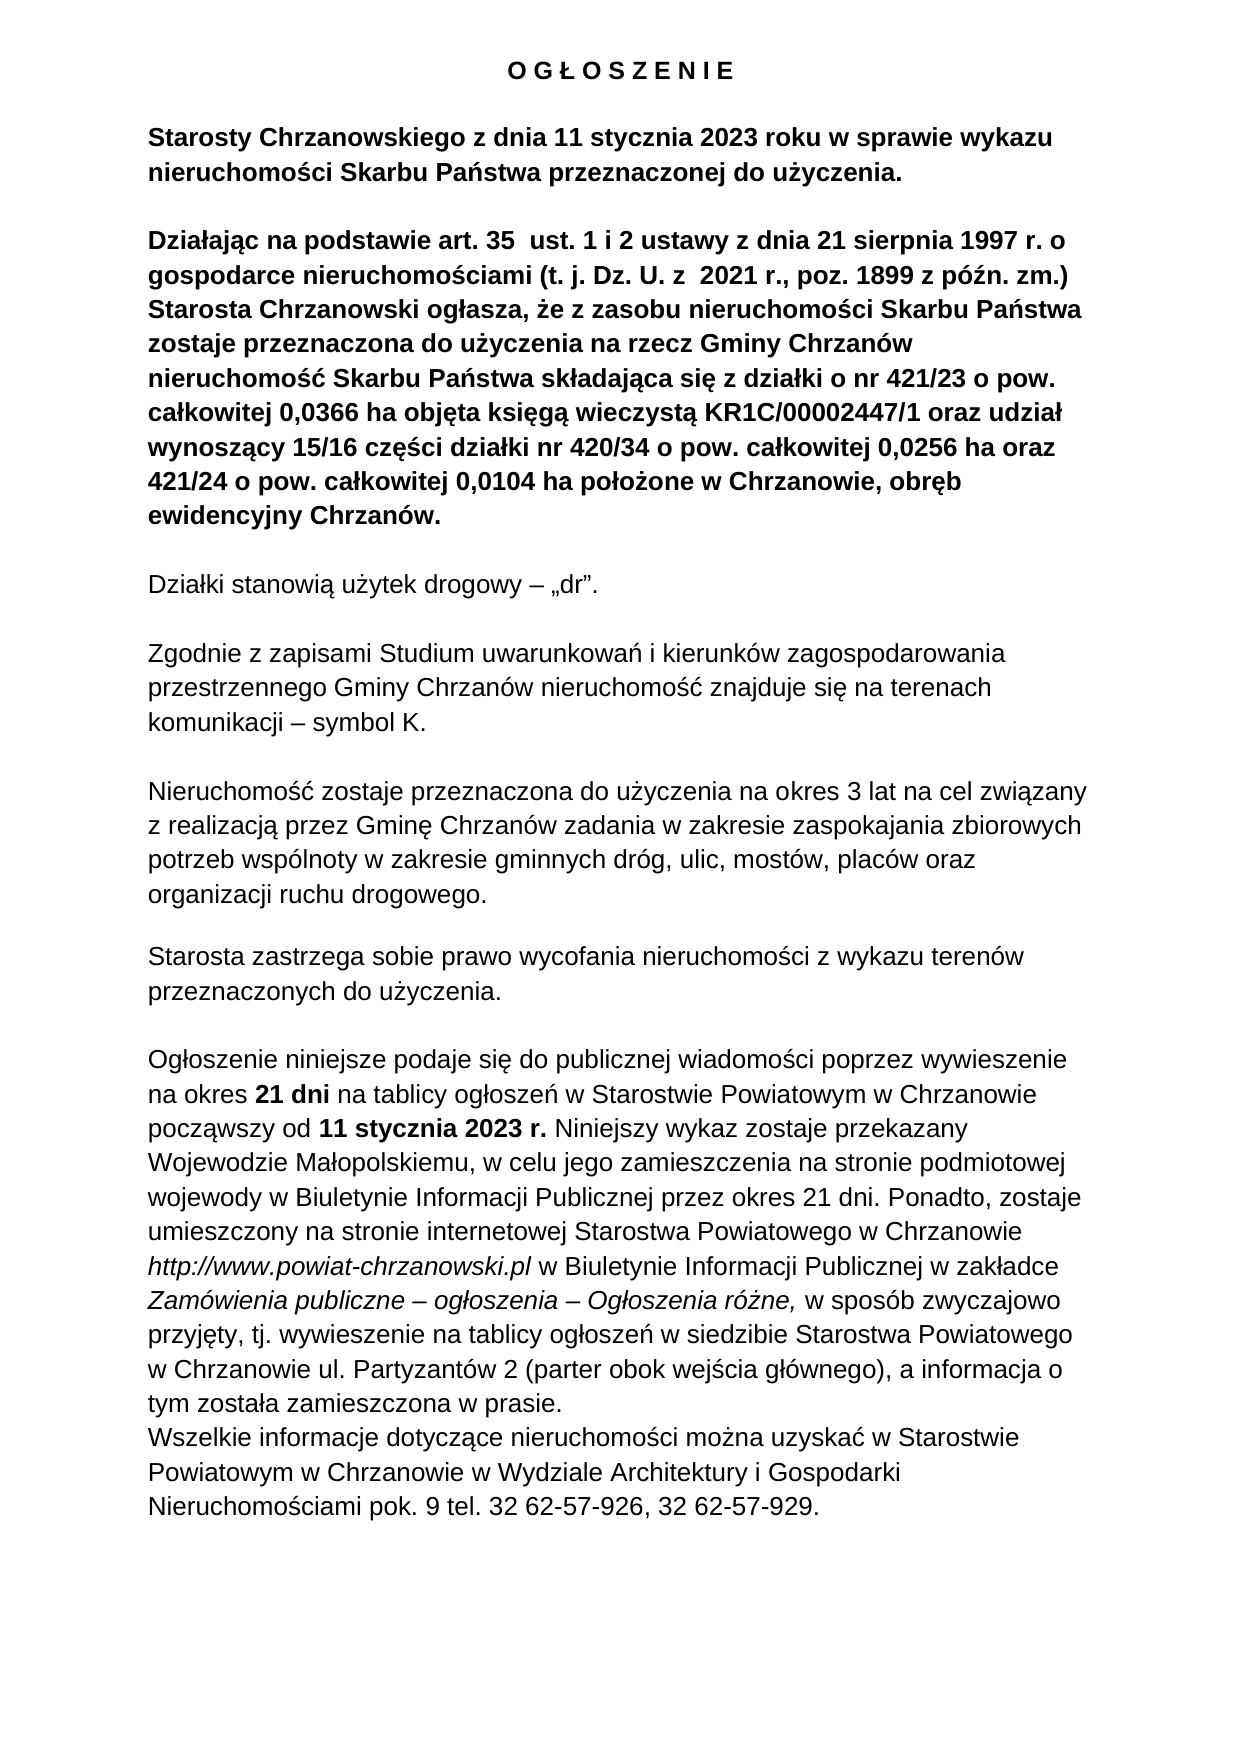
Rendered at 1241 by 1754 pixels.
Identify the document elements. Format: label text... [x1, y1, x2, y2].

text Działając na podstawie art. 35 ust. 1 i 2 ustawy z dnia 21 sierpnia 1997 r. o gospodarce nieruchomościami (t. j. Dz. U. z 2021 r., poz. 1899 z późn. zm.) Starosta Chrzanowski ogłasza, że z zasobu nieruchomości Skarbu Państwa zostaje przeznaczona do użyczenia na rzecz Gminy Chrzanów nieruchomość Skarbu Państwa składająca się z działki o nr 421/23 o pow. całkowitej 0,0366 ha objęta księgą wieczystą KR1C/00002447/1 oraz udział wynoszący 15/16 części działki nr 420/34 o pow. całkowitej 0,0256 ha oraz 421/24 o pow. całkowitej 0,0104 ha położone w Chrzanowie, obręb ewidencyjny Chrzanów. [148, 225, 1093, 530]
title O G Ł O S Z E N I E [148, 56, 1093, 85]
text Ogłoszenie niniejsze podaje się do publicznej wiadomości poprzez wywieszenie na okres 21 dni na tablicy ogłoszeń w Starostwie Powiatowym w Chrzanowie począwszy od 11 stycznia 2023 r. Niniejszy wykaz zostaje przekazany Wojewodzie Małopolskiemu, w celu jego zamieszczenia na stronie podmiotowej wojewody w Biuletynie Informacji Publicznej przez okres 21 dni. Ponadto, zostaje umieszczony na stronie internetowej Starostwa Powiatowego w Chrzanowie http://www.powiat-chrzanowski.pl w Biuletynie Informacji Publicznej w zakładce Zamówienia publiczne – ogłoszenia – Ogłoszenia różne, w sposób zwyczajowo przyjęty, tj. wywieszenie na tablicy ogłoszeń w siedzibie Starostwa Powiatowego w Chrzanowie ul. Partyzantów 2 (parter obok wejścia głównego), a informacja o tym została zamieszczona w prasie. [148, 1044, 1093, 1418]
text Starosty Chrzanowskiego z dnia 11 stycznia 2023 roku w sprawie wykazu nieruchomości Skarbu Państwa przeznaczonej do użyczenia. [148, 122, 1093, 187]
text Zgodnie z zapisami Studium uwarunkowań i kierunków zagospodarowania przestrzennego Gminy Chrzanów nieruchomość znajduje się na terenach komunikacji – symbol K. [148, 638, 1093, 737]
text Wszelkie informacje dotyczące nieruchomości można uzyskać w Starostwie Powiatowym w Chrzanowie w Wydziale Architektury i Gospodarki Nieruchomościami pok. 9 tel. 32 62-57-926, 32 62-57-929. [148, 1422, 1093, 1521]
text Nieruchomość zostaje przeznaczona do użyczenia na okres 3 lat na cel związany z realizacją przez Gminę Chrzanów zadania w zakresie zaspokajania zbiorowych potrzeb wspólnoty w zakresie gminnych dróg, ulic, mostów, placów oraz organizacji ruchu drogowego. [148, 776, 1093, 908]
text Działki stanowią użytek drogowy – „dr”. [148, 569, 1093, 599]
text Starosta zastrzega sobie prawo wycofania nieruchomości z wykazu terenów przeznaczonych do użyczenia. [148, 941, 1093, 1005]
